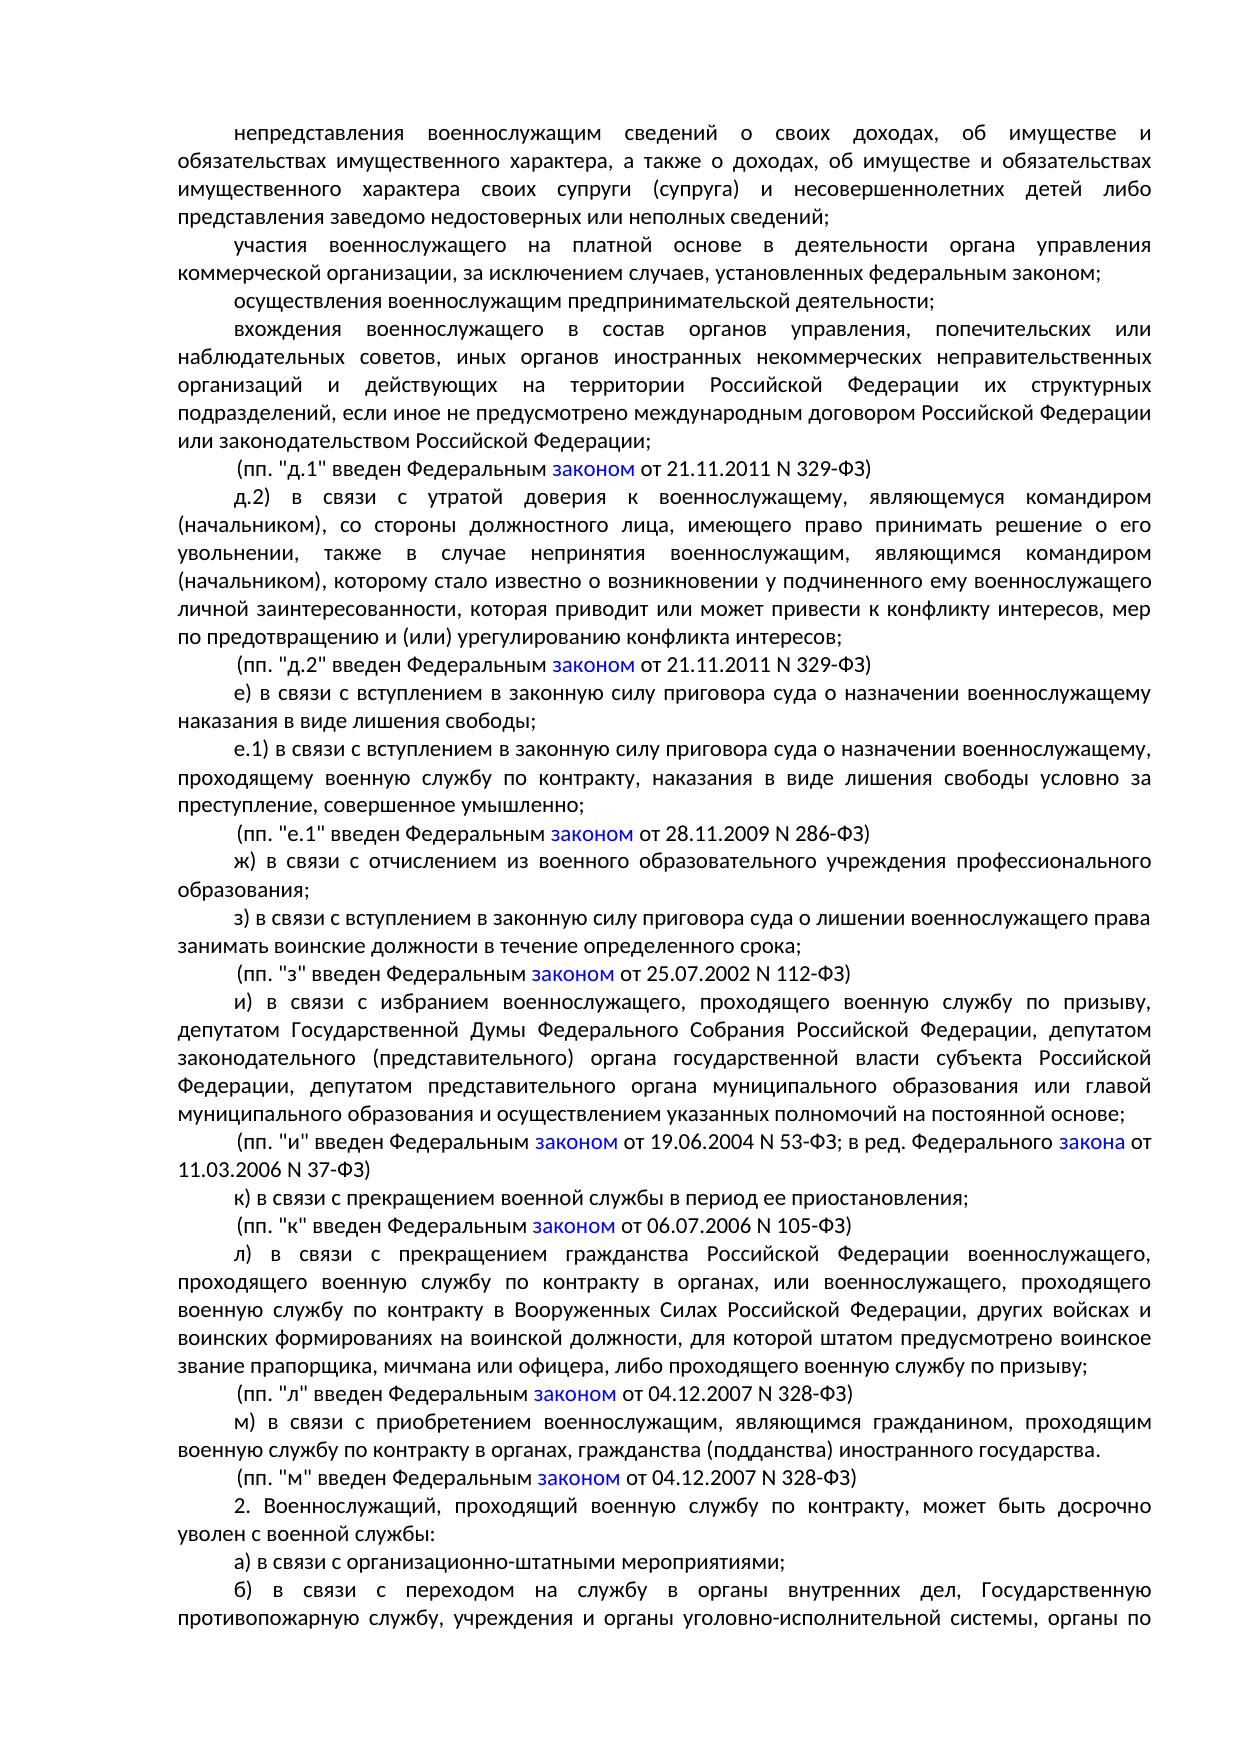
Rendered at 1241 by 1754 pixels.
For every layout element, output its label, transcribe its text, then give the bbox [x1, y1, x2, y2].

text и) в связи с избранием военнослужащего, проходящего военную службу по призыву, депутатом Государственной Думы Федерального Собрания Российской Федерации, депутатом законодательного (представительного) органа государственной власти субъекта Российской Федерации, депутатом представительного органа муниципального образования или главой муниципального образования и осуществлением указанных полномочий на постоянной основе; [177, 987, 1152, 1127]
text (пп. "д.1" введен Федеральным законом от 21.11.2011 N 329-ФЗ) [177, 454, 1152, 482]
text (пп. "д.2" введен Федеральным законом от 21.11.2011 N 329-ФЗ) [177, 651, 1152, 678]
text д.2) в связи с утратой доверия к военнослужащему, являющемуся командиром (начальником), со стороны должностного лица, имеющего право принимать решение о его увольнении, также в случае непринятия военнослужащим, являющимся командиром (начальником), которому стало известно о возникновении у подчиненного ему военнослужащего личной заинтересованности, которая приводит или может привести к конфликту интересов, мер по предотвращению и (или) урегулированию конфликта интересов; [177, 482, 1152, 651]
text а) в связи с организационно-штатными мероприятиями; [177, 1547, 1152, 1575]
text осуществления военнослужащим предпринимательской деятельности; [177, 286, 1152, 314]
text е.1) в связи с вступлением в законную силу приговора суда о назначении военнослужащему, проходящему военную службу по контракту, наказания в виде лишения свободы условно за преступление, совершенное умышленно; [177, 734, 1152, 819]
text (пп. "к" введен Федеральным законом от 06.07.2006 N 105-ФЗ) [177, 1211, 1152, 1239]
text (пп. "е.1" введен Федеральным законом от 28.11.2009 N 286-ФЗ) [177, 819, 1152, 847]
text ж) в связи с отчислением из военного образовательного учреждения профессионального образования; [177, 847, 1152, 903]
text е) в связи с вступлением в законную силу приговора суда о назначении военнослужащему наказания в виде лишения свободы; [177, 678, 1152, 734]
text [177, 1575, 1152, 1631]
text вхождения военнослужащего в состав органов управления, попечительских или наблюдательных советов, иных органов иностранных некоммерческих неправительственных организаций и действующих на территории Российской Федерации их структурных подразделений, если иное не предусмотрено международным договором Российской Федерации или законодательством Российской Федерации; [177, 314, 1152, 454]
text непредставления военнослужащим сведений о своих доходах, об имуществе и обязательствах имущественного характера, а также о доходах, об имуществе и обязательствах имущественного характера своих супруги (супруга) и несовершеннолетних детей либо представления заведомо недостоверных или неполных сведений; [177, 118, 1152, 230]
text к) в связи с прекращением военной службы в период ее приостановления; [177, 1183, 1152, 1211]
text з) в связи с вступлением в законную силу приговора суда о лишении военнослужащего права занимать воинские должности в течение определенного срока; [177, 903, 1152, 959]
text (пп. "м" введен Федеральным законом от 04.12.2007 N 328-ФЗ) [177, 1463, 1152, 1491]
text участия военнослужащего на платной основе в деятельности органа управления коммерческой организации, за исключением случаев, установленных федеральным законом; [177, 230, 1152, 286]
text 2. Военнослужащий, проходящий военную службу по контракту, может быть досрочно уволен с военной службы: [177, 1491, 1152, 1547]
text л) в связи с прекращением гражданства Российской Федерации военнослужащего, проходящего военную службу по контракту в органах, или военнослужащего, проходящего военную службу по контракту в Вооруженных Силах Российской Федерации, других войсках и воинских формированиях на воинской должности, для которой штатом предусмотрено воинское звание прапорщика, мичмана или офицера, либо проходящего военную службу по призыву; [177, 1239, 1152, 1379]
text (пп. "л" введен Федеральным законом от 04.12.2007 N 328-ФЗ) [177, 1379, 1152, 1407]
text м) в связи с приобретением военнослужащим, являющимся гражданином, проходящим военную службу по контракту в органах, гражданства (подданства) иностранного государства. [177, 1407, 1152, 1463]
text (пп. "з" введен Федеральным законом от 25.07.2002 N 112-ФЗ) [177, 959, 1152, 987]
text (пп. "и" введен Федеральным законом от 19.06.2004 N 53-ФЗ; в ред. Федерального закона от 11.03.2006 N 37-ФЗ) [177, 1127, 1152, 1183]
